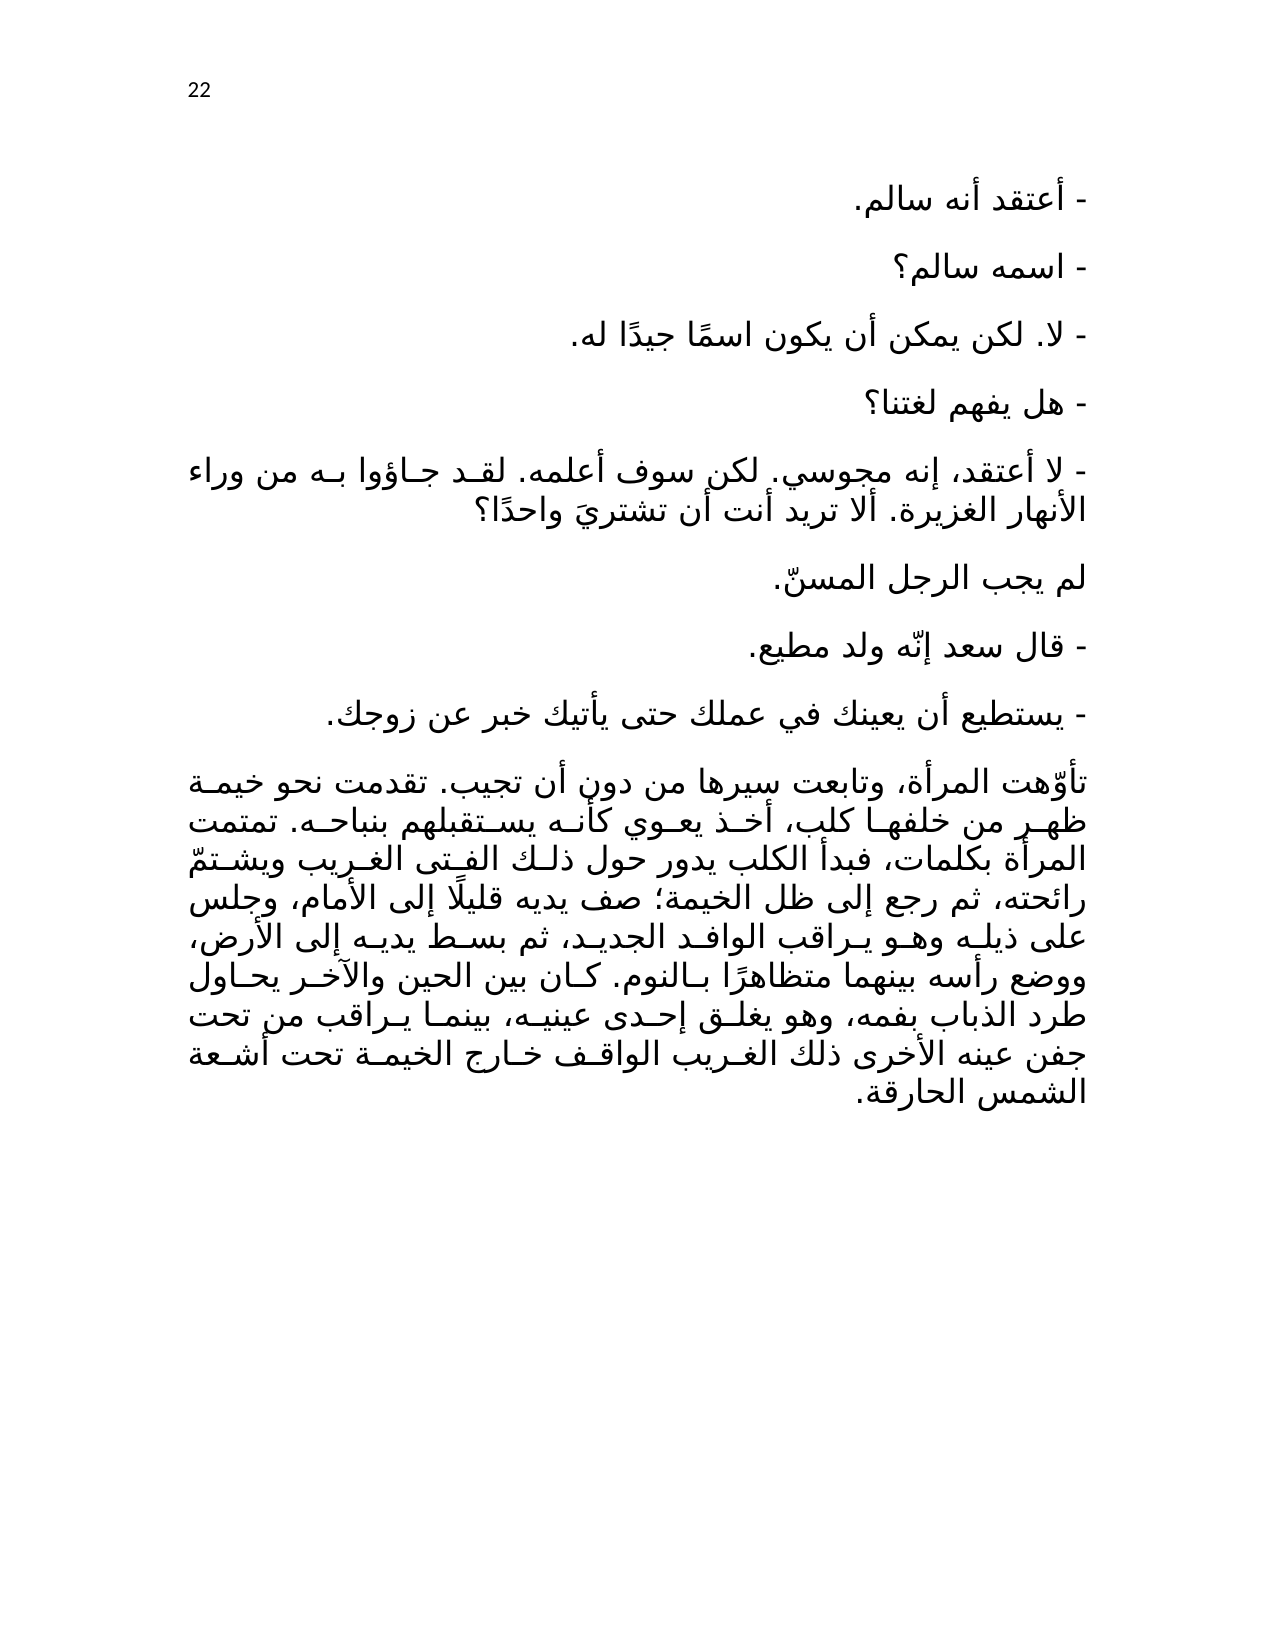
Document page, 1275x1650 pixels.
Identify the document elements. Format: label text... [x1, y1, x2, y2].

text - قال سعد إنّه ولد مطيع. [187, 626, 1087, 665]
text - أعتقد أنه سالم. [187, 179, 1087, 218]
text - يستطيع أن يعينك في عملك حتى يأتيك خبر عن زوجك. [187, 694, 1087, 733]
text - اسمه سالم؟ [187, 247, 1087, 286]
text - لا أعتقد، إنه مجوسي. لكن سوف أعلمه. لقد جاؤوا به من وراء الأنهار الغزيرة. ألا تريد أنت أن تشتريَ واحدًا؟ [187, 451, 1087, 529]
text - هل يفهم لغتنا؟ [187, 383, 1087, 422]
text تأوّهت المرأة، وتابعت سيرها من دون أن تجيب. تقدمت نحو خيمة ظهر من خلفها كلب، أخذ يعوي كأنه يستقبلهم بنباحه. تمتمت المرأة بكلمات، فبدأ الكلب يدور حول ذلك الفتى الغريب ويشتمّ رائحته، ثم رجع إلى ظل الخيمة؛ صف يديه قليلًا إلى الأمام، وجلس على ذيله وهو يراقب الوافد الجديد، ثم بسط يديه إلى الأرض، ووضع رأسه بينهما متظاهرًا بالنوم. كان بين الحين والآخر يحاول طرد الذباب بفمه، وهو يغلق إحدى عينيه، بينما يراقب من تحت جفن عينه الأخرى ذلك الغريب الواقف خارج الخيمة تحت أشعة الشمس الحارقة. [187, 762, 1087, 1112]
text - لا. لكن يمكن أن يكون اسمًا جيدًا له. [187, 315, 1087, 354]
text لم يجب الرجل المسنّ. [187, 558, 1087, 597]
